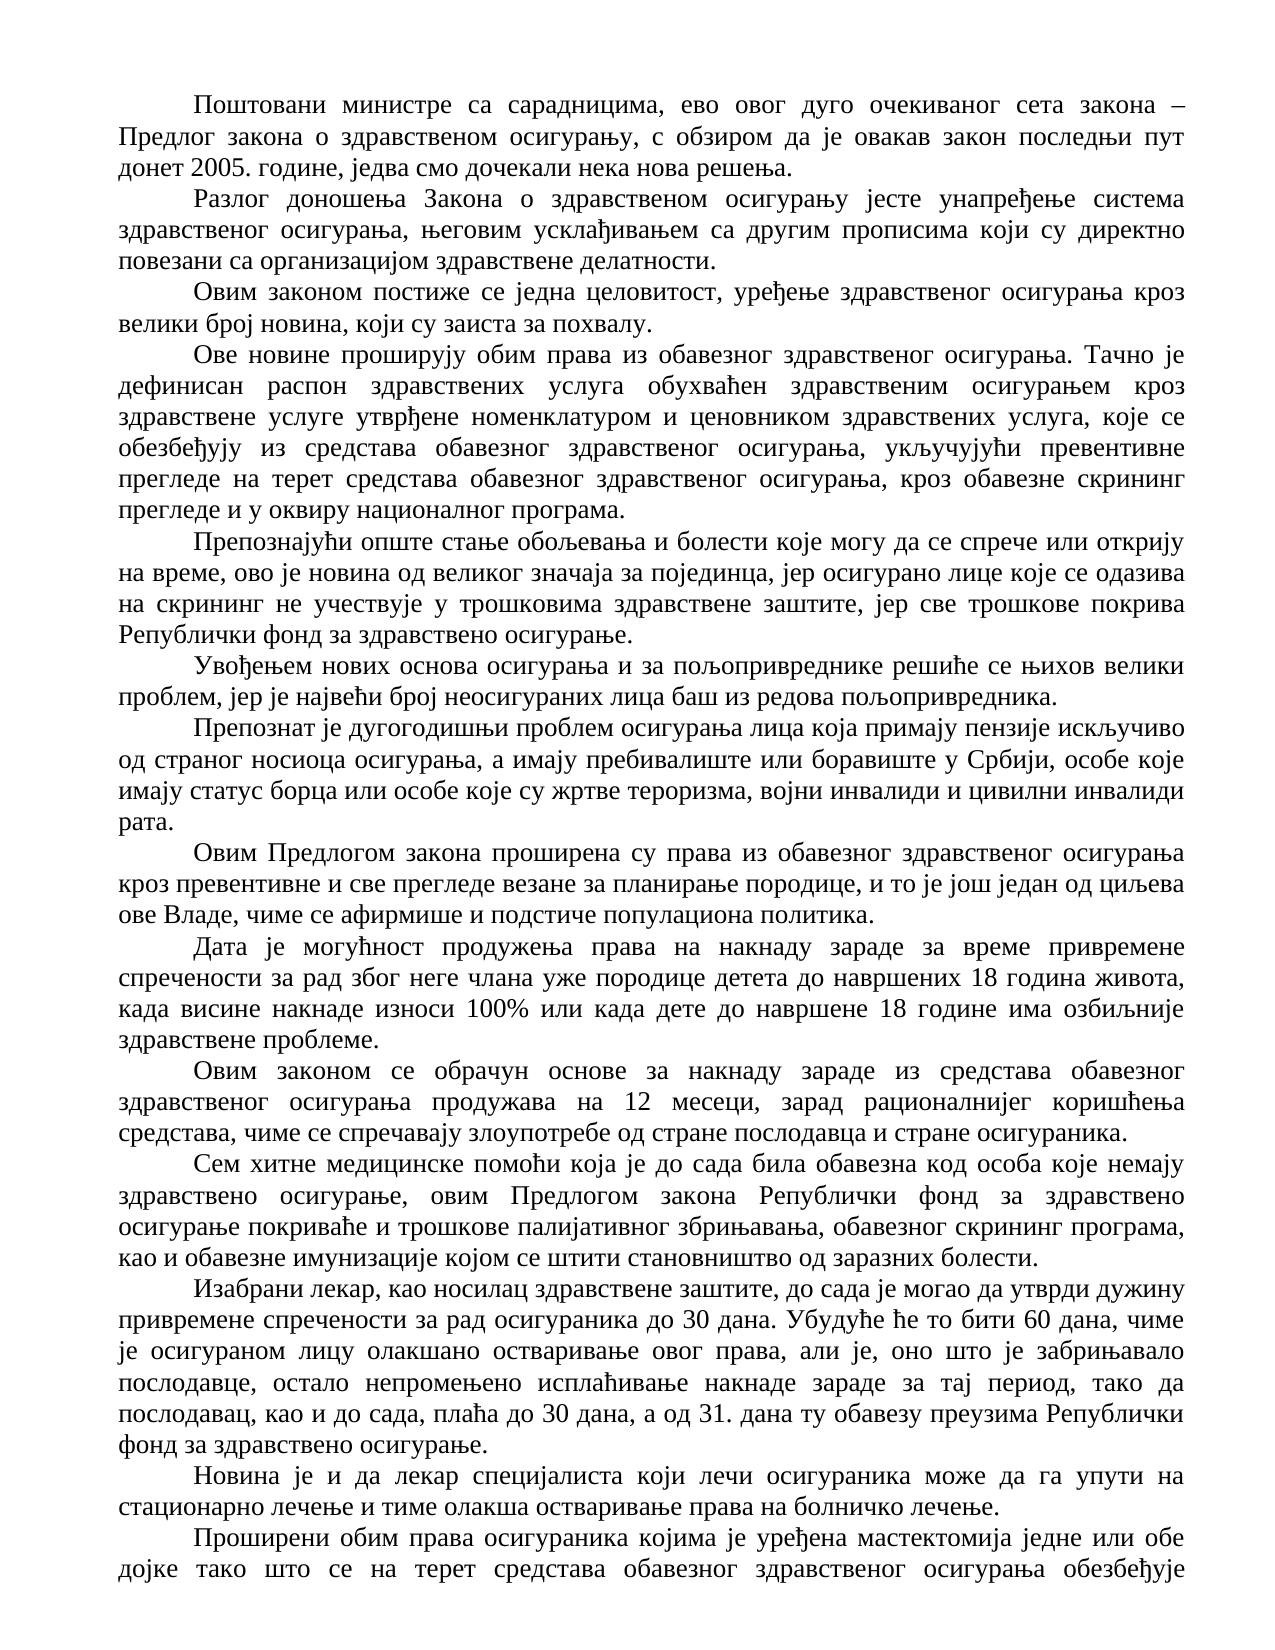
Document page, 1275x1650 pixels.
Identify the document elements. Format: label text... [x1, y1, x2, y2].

text Овим Предлогом закона проширена су права из обавезног здравственог осигурања кроз превентивне и све прегледе везане за планирање породице, и то је још један од циљева ове Владе, чиме се афирмише и подстиче популациона политика. [118, 836, 1186, 929]
text Препознат је дугогодишњи проблем осигурања лица која примају пензије искључиво од страног носиоца осигурања, а имају пребивалиште или боравиште у Србији, особе које имају статус борца или особе које су жртве тероризма, војни инвалиди и цивилни инвалиди рата. [118, 712, 1186, 836]
text Сем хитне медицинске помоћи која је до сада била обавезна код особа које немају здравствено осигурање, овим Предлогом закона Републички фонд за здравствено осигурање покриваће и трошкове палијативног збрињавања, обавезног скрининг програма, као и обавезне имунизације којом се штити становништво од заразних болести. [118, 1148, 1186, 1272]
text Овим законом се обрачун основе за накнаду зараде из средстава обавезног здравственог осигурања продужава на 12 месеци, зарад рационалнијег коришћења средстава, чиме се спречавају злоупотребе од стране послодавца и стране осигураника. [118, 1054, 1186, 1148]
text Овим законом постиже се једна целовитост, уређење здравственог осигурања кроз велики број новина, који су заиста за похвалу. [118, 276, 1186, 338]
text Препознајући опште стање обољевања и болести које могу да се спрече или открију на време, ово је новина од великог значаја за појединца, јер осигурано лице које се одазива на скрининг не учествује у трошковима здравствене заштите, јер све трошкове покрива Републички фонд за здравствено осигурање. [118, 525, 1186, 649]
text Разлог доношења Закона о здравственом осигурању јесте унапређење система здравственог осигурања, његовим усклађивањем са другим прописима који су директно повезани са организацијом здравствене делатности. [118, 182, 1186, 276]
text Изабрани лекар, као носилац здравствене заштите, до сада је могао да утврди дужину привремене спречености за рад осигураника до 30 дана. Убудуће ће то бити 60 дана, чиме је осигураном лицу олакшано остваривање овог права, али је, оно што је забрињавало послодавце, остало непромењено исплаћивање накнаде зараде за тај период, тако да послодавац, као и до сада, плаћа до 30 дана, а од 31. дана ту обавезу преузима Републички фонд за здравствено осигурање. [118, 1272, 1186, 1459]
text Дата је могућност продужења права на накнаду зараде за време привремене спречености за рад због неге члана уже породице детета до навршених 18 година живота, када висине накнаде износи 100% или када дете до навршене 18 године има озбиљније здравствене проблеме. [118, 929, 1186, 1054]
text Поштовани министре са сарадницима, ево овог дуго очекиваног сета закона – Предлог закона о здравственом осигурању, с обзиром да је овакав закон последњи пут донет 2005. године, једва смо дочекали нека нова решења. [118, 89, 1186, 182]
text Увођењем нових основа осигурања и за пољопривреднике решиће се њихов велики проблем, јер је највећи број неосигураних лица баш из редова пољопривредника. [118, 649, 1186, 712]
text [118, 1521, 1186, 1584]
text Новина је и да лекар специјалиста који лечи осигураника може да га упути на стационарно лечење и тиме олакша остваривање права на болничко лечење. [118, 1459, 1186, 1521]
text Ове новине проширују обим права из обавезног здравственог осигурања. Тачно је дефинисан распон здравствених услуга обухваћен здравственим осигурањем кроз здравствене услуге утврђене номенклатуром и ценовником здравствених услуга, које се обезбеђују из средстава обавезног здравственог осигурања, укључујући превентивне прегледе на терет средстава обавезног здравственог осигурања, кроз обавезне скрининг прегледе и у оквиру националног програма. [118, 338, 1186, 525]
